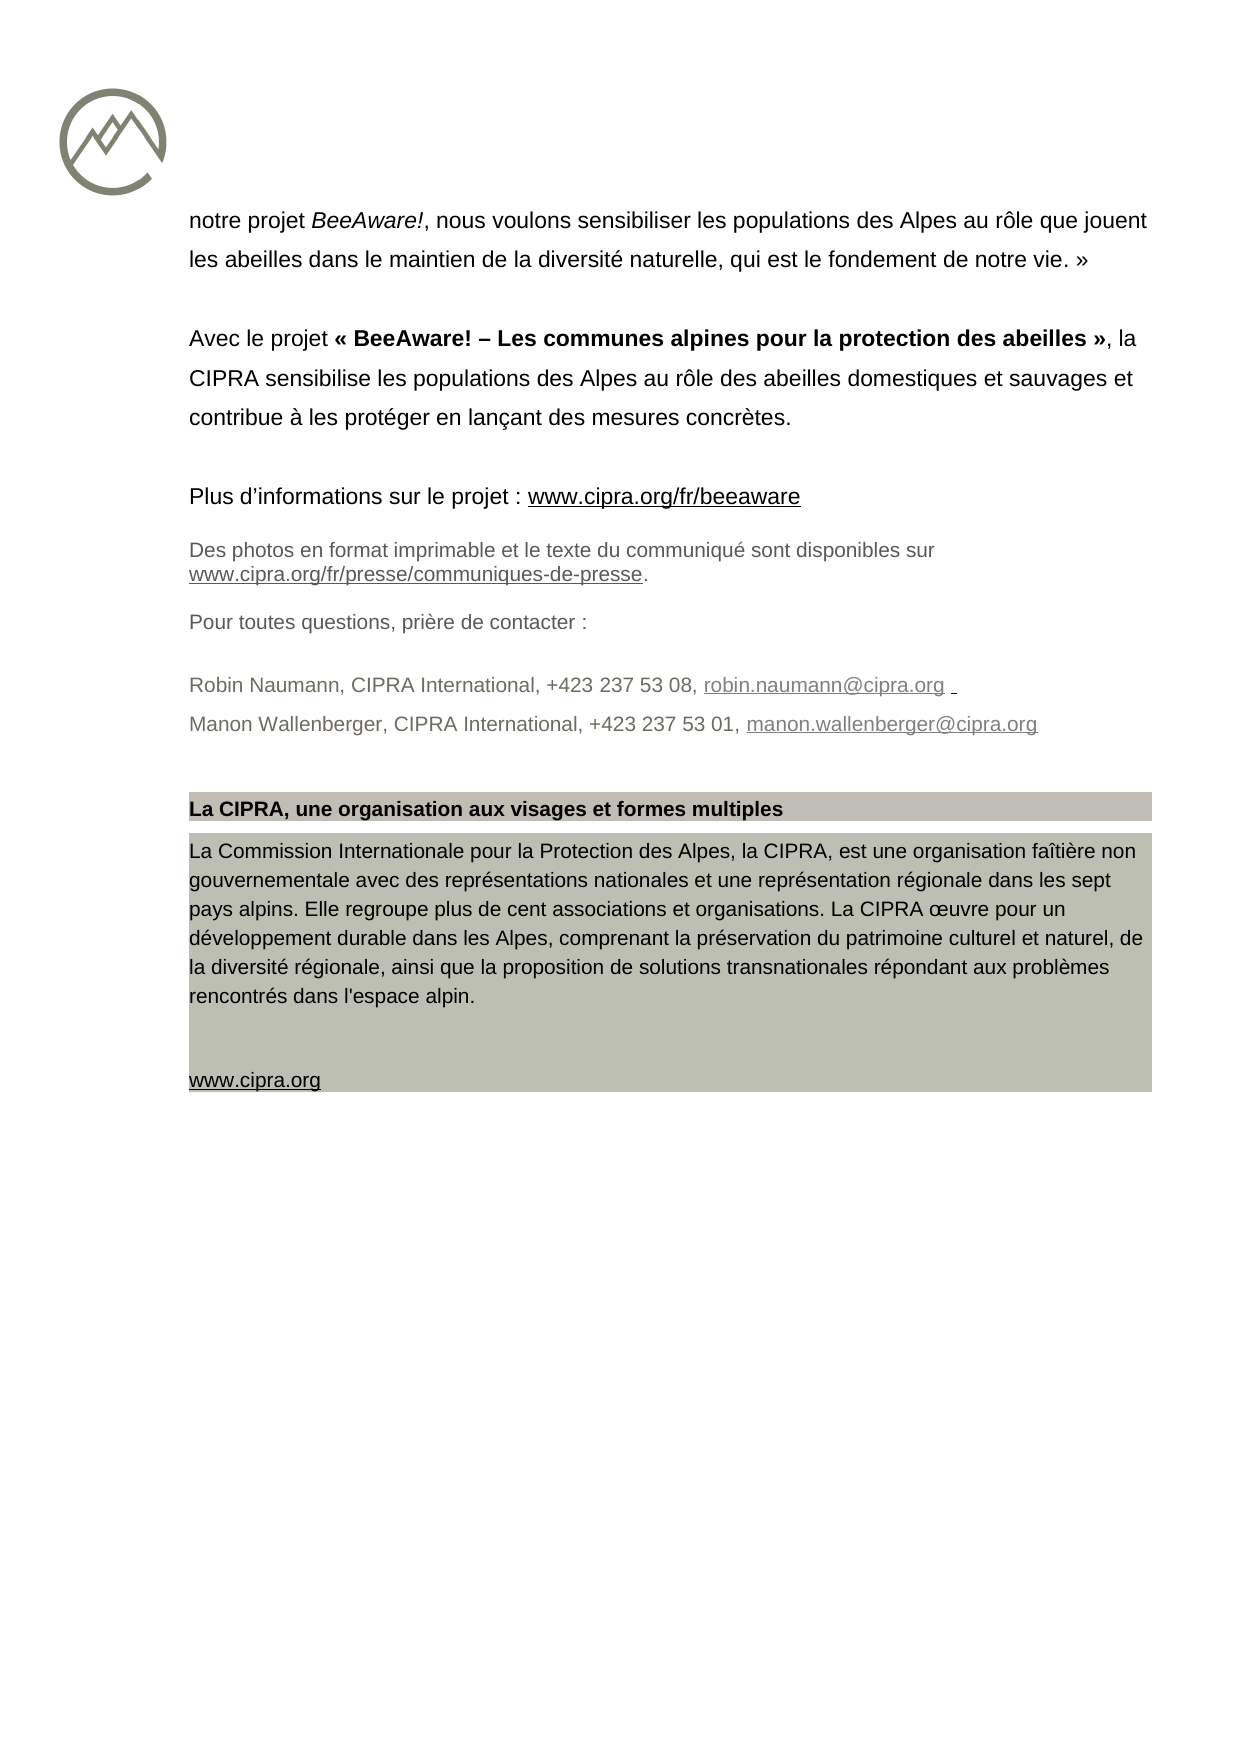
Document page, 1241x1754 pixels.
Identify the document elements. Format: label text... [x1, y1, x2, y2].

text Plus d’informations sur le projet : www.cipra.org/fr/beeaware [189, 483, 1152, 509]
text Manon Wallenberger, CIPRA International, +423 237 53 01, manon.wallenberger@cipra.org [189, 711, 1152, 735]
text Avec le projet « BeeAware! – Les communes alpines pour la protection des abeilles », la CIPRA sensibilise les populations des Alpes au rôle des abeilles domestiques et sauvages et contribue à les protéger en lançant des mesures concrètes. [189, 325, 1152, 431]
picture [0, 0, 415, 207]
text Pour toutes questions, prière de contacter : [189, 609, 1152, 633]
text Robin Naumann, CIPRA International, +423 237 53 08, robin.naumann@cipra.org [189, 672, 1152, 696]
text La Commission Internationale pour la Protection des Alpes, la CIPRA, est une organisation faîtière non gouvernementale avec des représentations nationales et une représentation régionale dans les sept pays alpins. Elle regroupe plus de cent associations et organisations. La CIPRA œuvre pour un développement durable dans les Alpes, comprenant la préservation du patrimoine culturel et naturel, de la diversité régionale, ainsi que la proposition de solutions transnationales répondant aux problèmes rencontrés dans l'espace alpin. [189, 833, 1152, 1008]
text Des photos en format imprimable et le texte du communiqué sont disponibles sur www.cipra.org/fr/presse/communiques-de-presse. [189, 538, 1152, 586]
text La CIPRA, une organisation aux visages et formes multiples [189, 792, 1152, 821]
text www.cipra.org [189, 1062, 1152, 1092]
